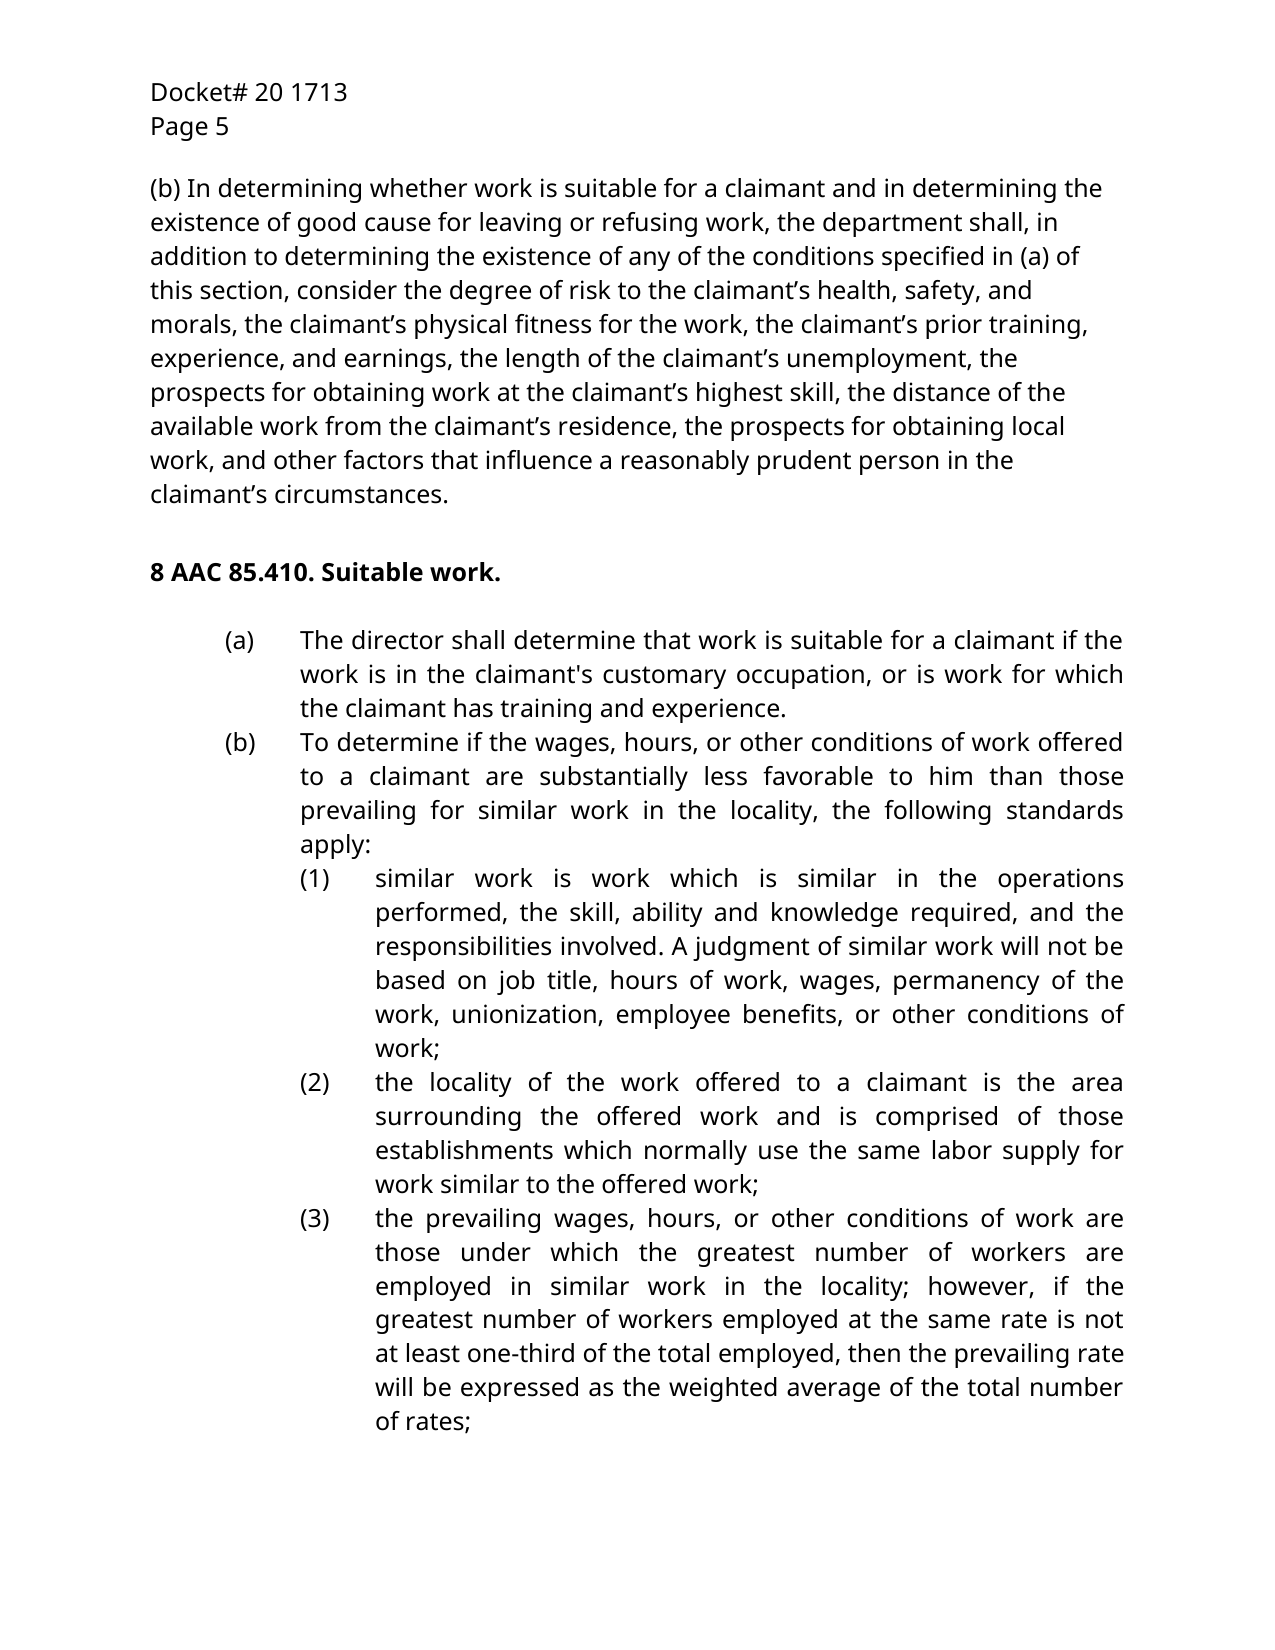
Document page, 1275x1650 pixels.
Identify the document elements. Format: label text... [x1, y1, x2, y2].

text (a) The director shall determine that work is suitable for a claimant if the work is in the claimant's customary occupation, or is work for which the claimant has training and experience. [225, 623, 1125, 725]
text (3) the prevailing wages, hours, or other conditions of work are those under which the greatest number of workers are employed in similar work in the locality; however, if the greatest number of workers employed at the same rate is not at least one-third of the total employed, then the prevailing rate will be expressed as the weighted average of the total number of rates; [300, 1201, 1125, 1438]
text (b) To determine if the wages, hours, or other conditions of work offered to a claimant are substantially less favorable to him than those prevailing for similar work in the locality, the following standards apply: [225, 725, 1125, 861]
text (b) In determining whether work is suitable for a claimant and in determining the existence of good cause for leaving or refusing work, the department shall, in addition to determining the existence of any of the conditions specified in (a) of this section, consider the degree of risk to the claimant’s health, safety, and morals, the claimant’s physical fitness for the work, the claimant’s prior training, experience, and earnings, the length of the claimant’s unemployment, the prospects for obtaining work at the claimant’s highest skill, the distance of the available work from the claimant’s residence, the prospects for obtaining local work, and other factors that influence a reasonably prudent person in the claimant’s circumstances. [150, 171, 1125, 511]
text 8 AAC 85.410. Suitable work. [150, 555, 1125, 589]
text (1) similar work is work which is similar in the operations performed, the skill, ability and knowledge required, and the responsibilities involved. A judgment of similar work will not be based on job title, hours of work, wages, permanency of the work, unionization, employee benefits, or other conditions of work; [300, 861, 1125, 1065]
text (2) the locality of the work offered to a claimant is the area surrounding the offered work and is comprised of those establishments which normally use the same labor supply for work similar to the offered work; [300, 1065, 1125, 1201]
